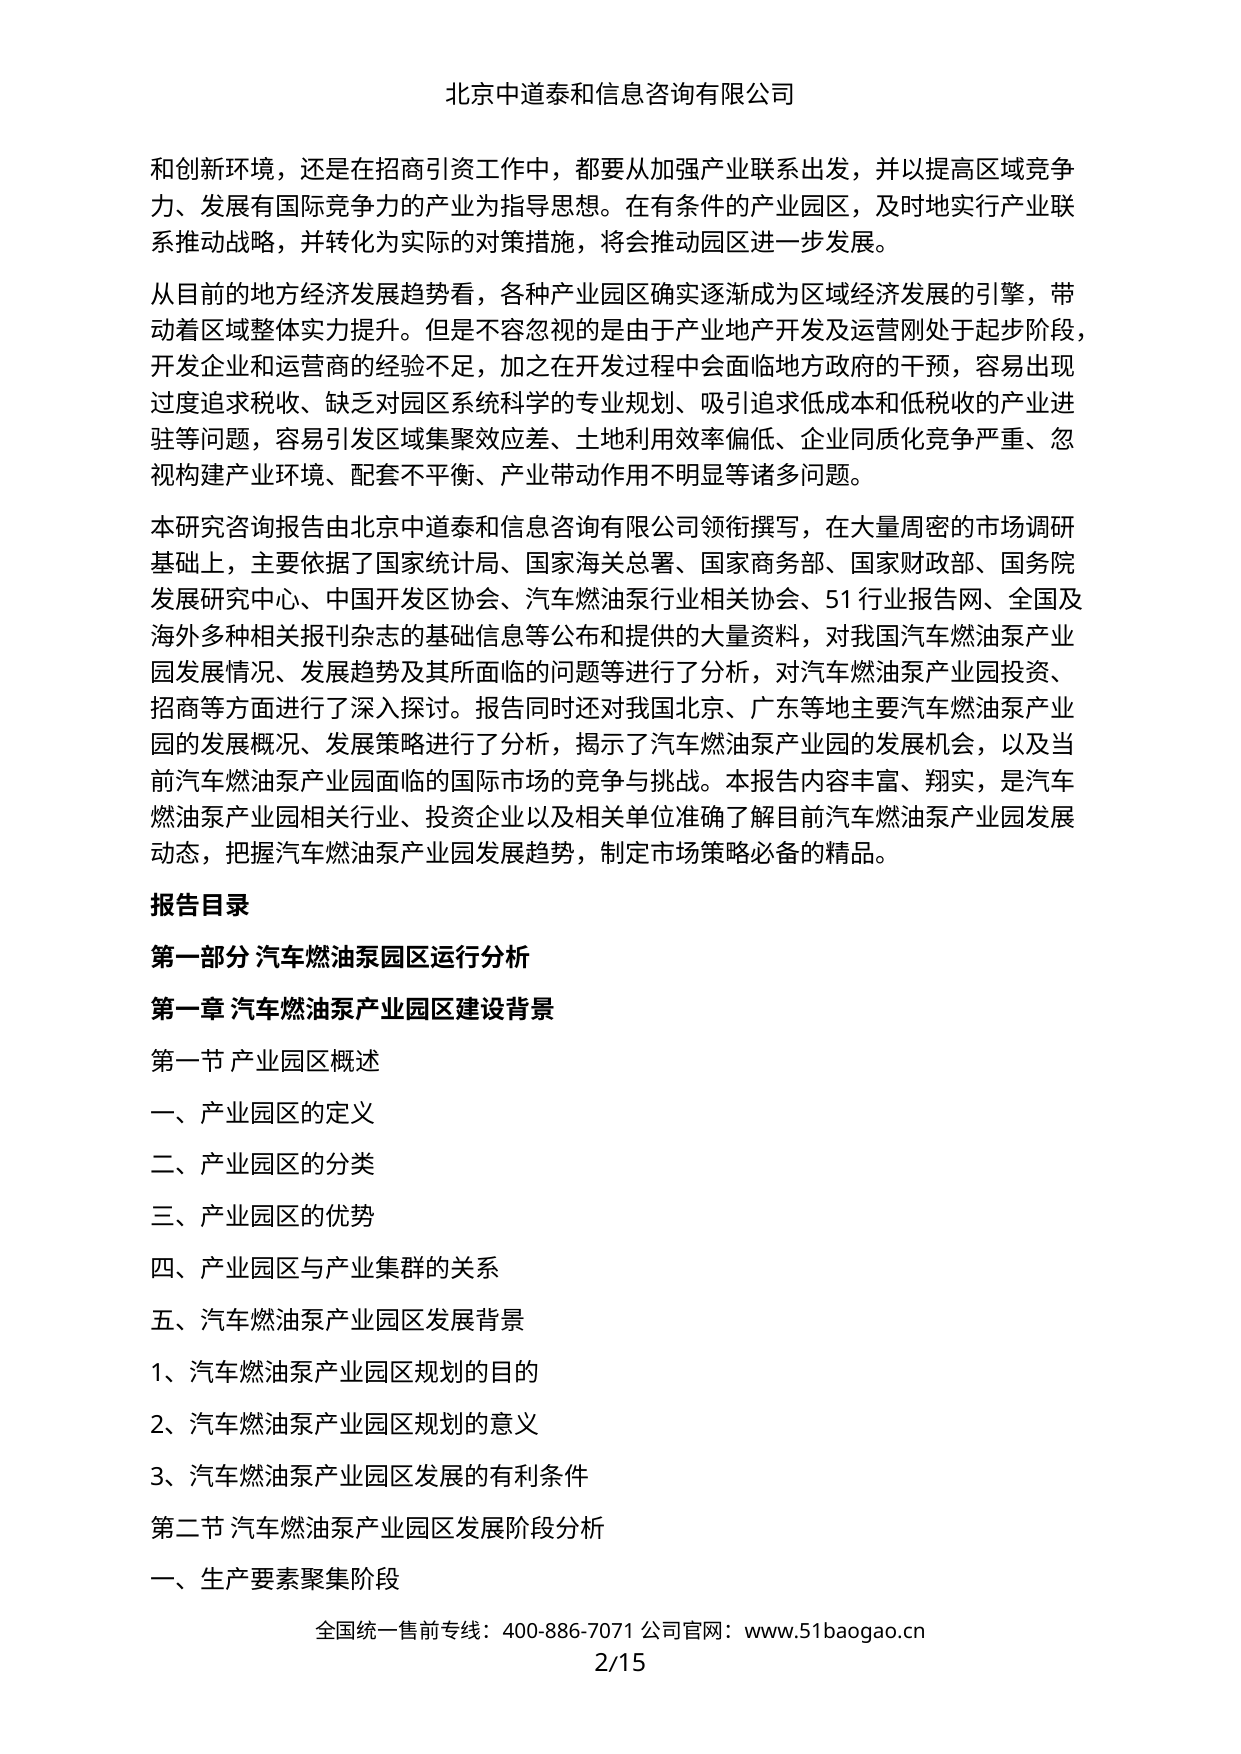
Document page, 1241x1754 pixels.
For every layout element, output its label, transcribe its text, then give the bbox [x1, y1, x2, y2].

text 第一部分 汽车燃油泵园区运行分析 [150, 937, 1090, 974]
text 从目前的地方经济发展趋势看，各种产业园区确实逐渐成为区域经济发展的引擎，带动着区域整体实力提升。但是不容忽视的是由于产业地产开发及运营刚处于起步阶段，开发企业和运营商的经验不足，加之在开发过程中会面临地方政府的干预，容易出现过度追求税收、缺乏对园区系统科学的专业规划、吸引追求低成本和低税收的产业进驻等问题，容易引发区域集聚效应差、土地利用效率偏低、企业同质化竞争严重、忽视构建产业环境、配套不平衡、产业带动作用不明显等诸多问题。 [150, 274, 1090, 492]
text 一、生产要素聚集阶段 [150, 1560, 1090, 1596]
text 一、产业园区的定义 [150, 1093, 1090, 1129]
text 2、汽车燃油泵产业园区规划的意义 [150, 1404, 1090, 1441]
text 3、汽车燃油泵产业园区发展的有利条件 [150, 1456, 1090, 1492]
text 五、汽车燃油泵产业园区发展背景 [150, 1301, 1090, 1337]
text 本研究咨询报告由北京中道泰和信息咨询有限公司领衔撰写，在大量周密的市场调研基础上，主要依据了国家统计局、国家海关总署、国家商务部、国家财政部、国务院发展研究中心、中国开发区协会、汽车燃油泵行业相关协会、51行业报告网、全国及海外多种相关报刊杂志的基础信息等公布和提供的大量资料，对我国汽车燃油泵产业园发展情况、发展趋势及其所面临的问题等进行了分析，对汽车燃油泵产业园投资、招商等方面进行了深入探讨。报告同时还对我国北京、广东等地主要汽车燃油泵产业园的发展概况、发展策略进行了分析，揭示了汽车燃油泵产业园的发展机会，以及当前汽车燃油泵产业园面临的国际市场的竞争与挑战。本报告内容丰富、翔实，是汽车燃油泵产业园相关行业、投资企业以及相关单位准确了解目前汽车燃油泵产业园发展动态，把握汽车燃油泵产业园发展趋势，制定市场策略必备的精品。 [150, 507, 1090, 870]
text 第一节 产业园区概述 [150, 1041, 1090, 1077]
text 报告目录 [150, 886, 1090, 922]
text 三、产业园区的优势 [150, 1197, 1090, 1233]
text 1、汽车燃油泵产业园区规划的目的 [150, 1352, 1090, 1389]
text 四、产业园区与产业集群的关系 [150, 1249, 1090, 1285]
text 二、产业园区的分类 [150, 1145, 1090, 1181]
text 第一章 汽车燃油泵产业园区建设背景 [150, 989, 1090, 1026]
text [150, 150, 1090, 259]
text 第二节 汽车燃油泵产业园区发展阶段分析 [150, 1508, 1090, 1544]
